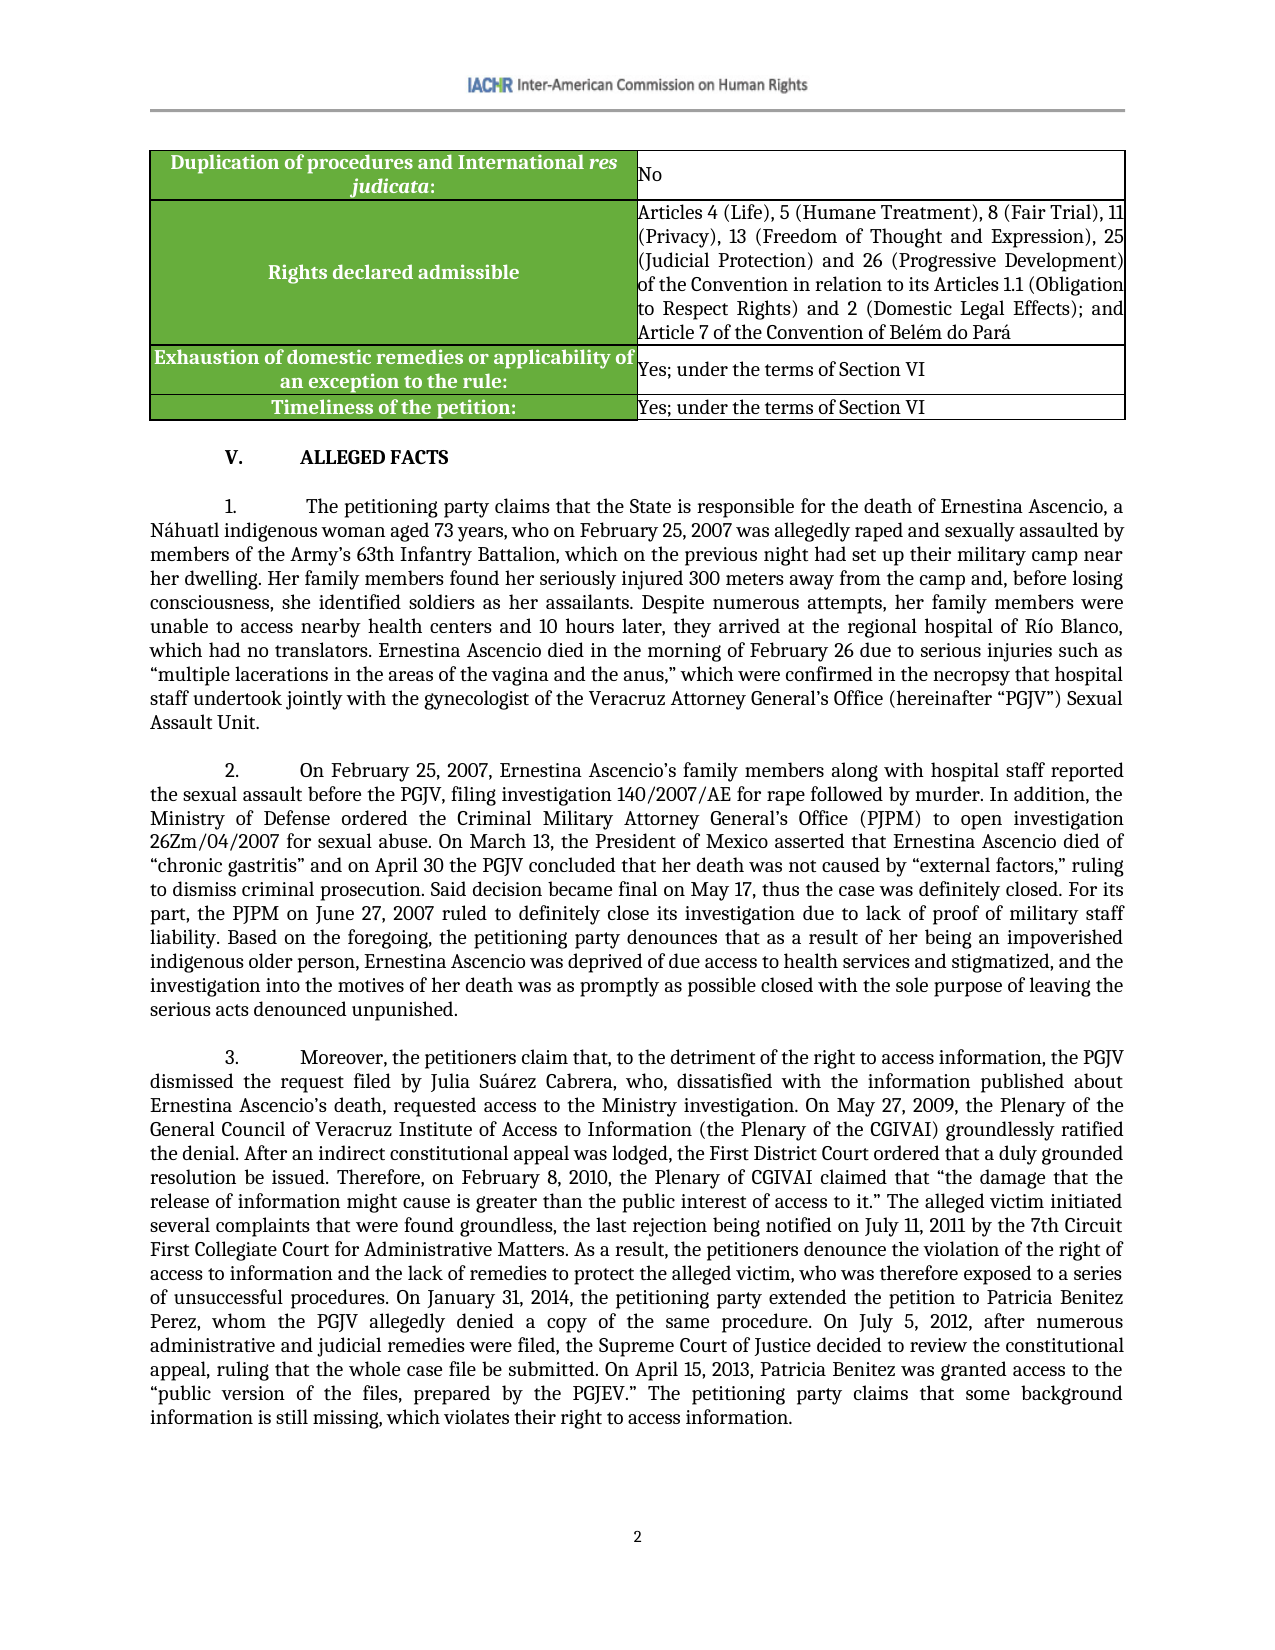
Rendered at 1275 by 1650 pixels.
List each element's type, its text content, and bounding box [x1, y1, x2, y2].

list On February 25, 2007, Ernestina Ascencio’s family members along with hospital staff reported the sexual assault before the PGJV, filing investigation 140/2007/AE for rape followed by murder. In addition, the Ministry of Defense ordered the Criminal Military Attorney General’s Office (PJPM) to open investigation 26Zm/04/2007 for sexual abuse. On March 13, the President of Mexico asserted that Ernestina Ascencio died of “chronic gastritis” and on April 30 the PGJV concluded that her death was not caused by “external factors,” ruling to dismiss criminal prosecution. Said decision became final on May 17, thus the case was definitely closed. For its part, the PJPM on June 27, 2007 ruled to definitely close its investigation due to lack of proof of military staff liability. Based on the foregoing, the petitioning party denounces that as a result of her being an impoverished indigenous older person, Ernestina Ascencio was deprived of due access to health services and stigmatized, and the investigation into the motives of her death was as promptly as possible closed with the sole purpose of leaving the serious acts denounced unpunished. [150, 758, 1125, 1022]
table_cell Articles 4 (Life), 5 (Humane Treatment), 8 (Fair Trial), 11 (Privacy), 13 (Freedom of Thought and Expression), 25 (Judicial Protection) and 26 (Progressive Development) of the Convention in relation to its Articles 1.1 (Obligation to Respect Rights) and 2 (Domestic Legal Effects); and Article 7 of the Convention of Belém do Pará [638, 201, 1124, 344]
text V. ALLEGED FACTS [150, 446, 1125, 470]
table_cell Rights declared admissible [151, 201, 637, 344]
picture [456, 75, 819, 95]
table_cell Yes; under the terms of Section VI [638, 395, 1124, 419]
table_cell Yes; under the terms of Section VI [638, 346, 1124, 394]
table_header Duplication of procedures and International res judicata: [151, 151, 637, 199]
table_cell Exhaustion of domestic remedies or applicability of an exception to the rule: [151, 346, 637, 394]
list Moreover, the petitioners claim that, to the detriment of the right to access information, the PGJV dismissed the request filed by Julia Suárez Cabrera, who, dissatisfied with the information published about Ernestina Ascencio’s death, requested access to the Ministry investigation. On May 27, 2009, the Plenary of the General Council of Veracruz Institute of Access to Information (the Plenary of the CGIVAI) groundlessly ratified the denial. After an indirect constitutional appeal was lodged, the First District Court ordered that a duly grounded resolution be issued. Therefore, on February 8, 2010, the Plenary of CGIVAI claimed that “the damage that the release of information might cause is greater than the public interest of access to it.” The alleged victim initiated several complaints that were found groundless, the last rejection being notified on July 11, 2011 by the 7th Circuit First Collegiate Court for Administrative Matters. As a result, the petitioners denounce the violation of the right of access to information and the lack of remedies to protect the alleged victim, who was therefore exposed to a series of unsuccessful procedures. On January 31, 2014, the petitioning party extended the petition to Patricia Benitez Perez, whom the PGJV allegedly denied a copy of the same procedure. On July 5, 2012, after numerous administrative and judicial remedies were filed, the Supreme Court of Justice decided to review the constitutional appeal, ruling that the whole case file be submitted. On April 15, 2013, Patricia Benitez was granted access to the “public version of the files, prepared by the PGJEV.” The petitioning party claims that some background information is still missing, which violates their right to access information. [150, 1046, 1125, 1429]
list The petitioning party claims that the State is responsible for the death of Ernestina Ascencio, a Náhuatl indigenous woman aged 73 years, who on February 25, 2007 was allegedly raped and sexually assaulted by members of the Army’s 63th Infantry Battalion, which on the previous night had set up their military camp near her dwelling. Her family members found her seriously injured 300 meters away from the camp and, before losing consciousness, she identified soldiers as her assailants. Despite numerous attempts, her family members were unable to access nearby health centers and 10 hours later, they arrived at the regional hospital of Río Blanco, which had no translators. Ernestina Ascencio died in the morning of February 26 due to serious injuries such as “multiple lacerations in the areas of the vagina and the anus,” which were confirmed in the necropsy that hospital staff undertook jointly with the gynecologist of the Veracruz Attorney General’s Office (hereinafter “PGJV”) Sexual Assault Unit. [150, 495, 1125, 734]
table_cell Timeliness of the petition: [151, 395, 637, 419]
table_header No [638, 151, 1124, 199]
